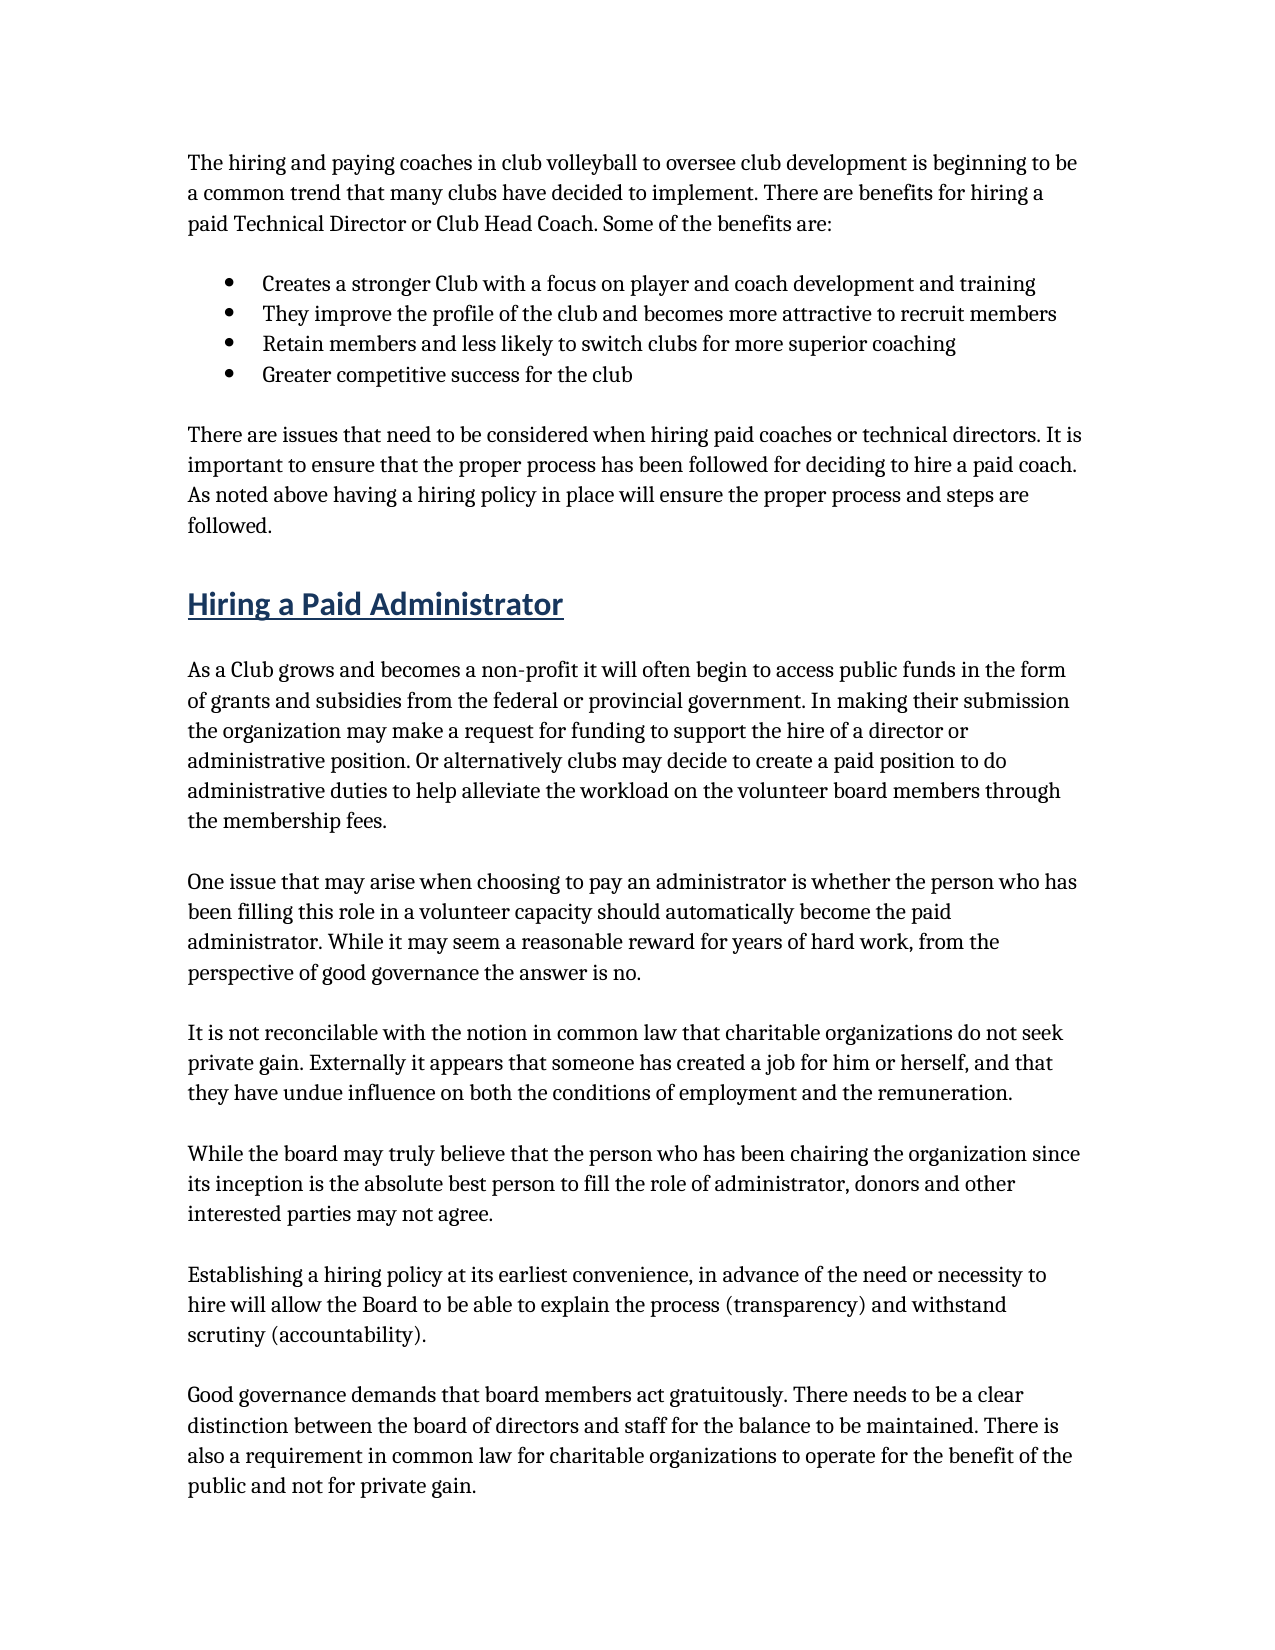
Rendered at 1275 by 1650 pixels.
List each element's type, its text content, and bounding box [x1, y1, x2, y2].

text One issue that may arise when choosing to pay an administrator is whether the person who has been filling this role in a volunteer capacity should automatically become the paid administrator. While it may seem a reasonable reward for years of hard work, from the perspective of good governance the answer is no. [187, 869, 1087, 986]
text There are issues that need to be considered when hiring paid coaches or technical directors. It is important to ensure that the proper process has been followed for deciding to hire a paid coach. As noted above having a hiring policy in place will ensure the proper process and steps are followed. [187, 422, 1087, 539]
list Retain members and less likely to switch clubs for more superior coaching [225, 331, 1087, 358]
text While the board may truly believe that the person who has been chairing the organization since its inception is the absolute best person to fill the role of administrator, donors and other interested parties may not agree. [187, 1141, 1087, 1227]
list They improve the profile of the club and becomes more attractive to recruit members [225, 301, 1087, 327]
text Establishing a hiring policy at its earliest convenience, in advance of the need or necessity to hire will allow the Board to be able to explain the process (transparency) and withstand scrutiny (accountability). [187, 1261, 1087, 1348]
subtitle Hiring a Paid Administrator [187, 583, 1087, 624]
text The hiring and paying coaches in club volleyball to oversee club development is beginning to be a common trend that many clubs have decided to implement. There are benefits for hiring a paid Technical Director or Club Head Coach. Some of the benefits are: [187, 150, 1087, 237]
list Greater competitive success for the club [225, 361, 1087, 388]
text It is not reconcilable with the notion in common law that charitable organizations do not seek private gain. Externally it appears that someone has created a job for him or herself, and that they have undue influence on both the conditions of employment and the remuneration. [187, 1020, 1087, 1106]
text As a Club grows and becomes a non-profit it will often begin to access public funds in the form of grants and subsidies from the federal or provincial government. In making their submission the organization may make a request for funding to support the hire of a director or administrative position. Or alternatively clubs may decide to create a paid position to do administrative duties to help alleviate the workload on the volunteer board members through the membership fees. [187, 657, 1087, 834]
list Creates a stronger Club with a focus on player and coach development and training [225, 271, 1087, 297]
text Good governance demands that board members act gratuitously. There needs to be a clear distinction between the board of directors and staff for the balance to be maintained. There is also a requirement in common law for charitable organizations to operate for the benefit of the public and not for private gain. [187, 1382, 1087, 1499]
